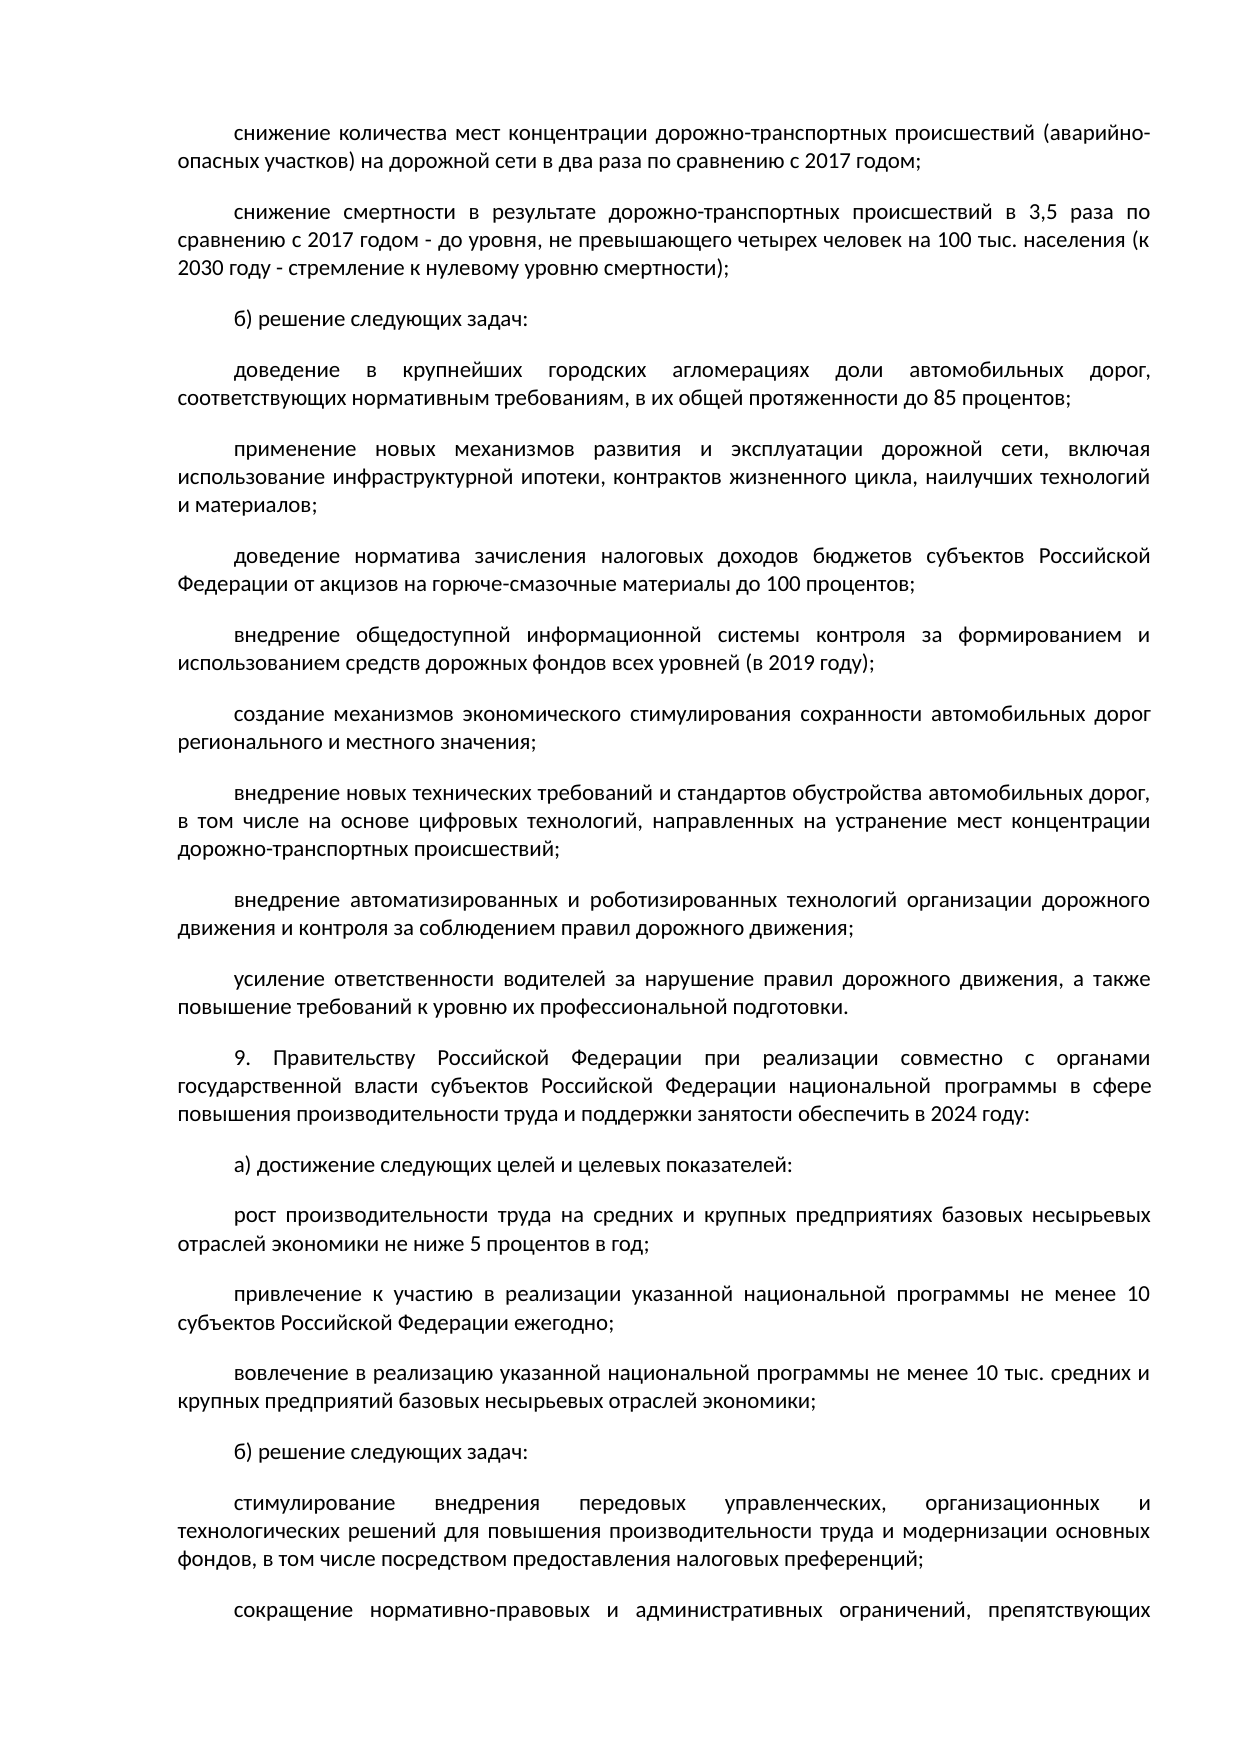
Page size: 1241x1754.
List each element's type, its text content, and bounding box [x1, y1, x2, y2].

text доведение норматива зачисления налоговых доходов бюджетов субъектов Российской Федерации от акцизов на горюче-смазочные материалы до 100 процентов; [177, 541, 1152, 597]
text создание механизмов экономического стимулирования сохранности автомобильных дорог регионального и местного значения; [177, 699, 1152, 755]
text б) решение следующих задач: [177, 304, 1152, 332]
text применение новых механизмов развития и эксплуатации дорожной сети, включая использование инфраструктурной ипотеки, контрактов жизненного цикла, наилучших технологий и материалов; [177, 434, 1152, 518]
text а) достижение следующих целей и целевых показателей: [177, 1150, 1152, 1178]
text снижение количества мест концентрации дорожно-транспортных происшествий (аварийно-опасных участков) на дорожной сети в два раза по сравнению с 2017 годом; [177, 118, 1152, 174]
text внедрение автоматизированных и роботизированных технологий организации дорожного движения и контроля за соблюдением правил дорожного движения; [177, 885, 1152, 941]
text внедрение новых технических требований и стандартов обустройства автомобильных дорог, в том числе на основе цифровых технологий, направленных на устранение мест концентрации дорожно-транспортных происшествий; [177, 778, 1152, 862]
text рост производительности труда на средних и крупных предприятиях базовых несырьевых отраслей экономики не ниже 5 процентов в год; [177, 1201, 1152, 1257]
text стимулирование внедрения передовых управленческих, организационных и технологических решений для повышения производительности труда и модернизации основных фондов, в том числе посредством предоставления налоговых преференций; [177, 1488, 1152, 1572]
text внедрение общедоступной информационной системы контроля за формированием и использованием средств дорожных фондов всех уровней (в 2019 году); [177, 620, 1152, 676]
text привлечение к участию в реализации указанной национальной программы не менее 10 субъектов Российской Федерации ежегодно; [177, 1279, 1152, 1336]
text усиление ответственности водителей за нарушение правил дорожного движения, а также повышение требований к уровню их профессиональной подготовки. [177, 964, 1152, 1020]
text вовлечение в реализацию указанной национальной программы не менее 10 тыс. средних и крупных предприятий базовых несырьевых отраслей экономики; [177, 1358, 1152, 1414]
text 9. Правительству Российской Федерации при реализации совместно с органами государственной власти субъектов Российской Федерации национальной программы в сфере повышения производительности труда и поддержки занятости обеспечить в 2024 году: [177, 1043, 1152, 1127]
text снижение смертности в результате дорожно-транспортных происшествий в 3,5 раза по сравнению с 2017 годом - до уровня, не превышающего четырех человек на 100 тыс. населения (к 2030 году - стремление к нулевому уровню смертности); [177, 197, 1152, 281]
text б) решение следующих задач: [177, 1437, 1152, 1466]
text доведение в крупнейших городских агломерациях доли автомобильных дорог, соответствующих нормативным требованиям, в их общей протяженности до 85 процентов; [177, 355, 1152, 411]
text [177, 1595, 1152, 1623]
